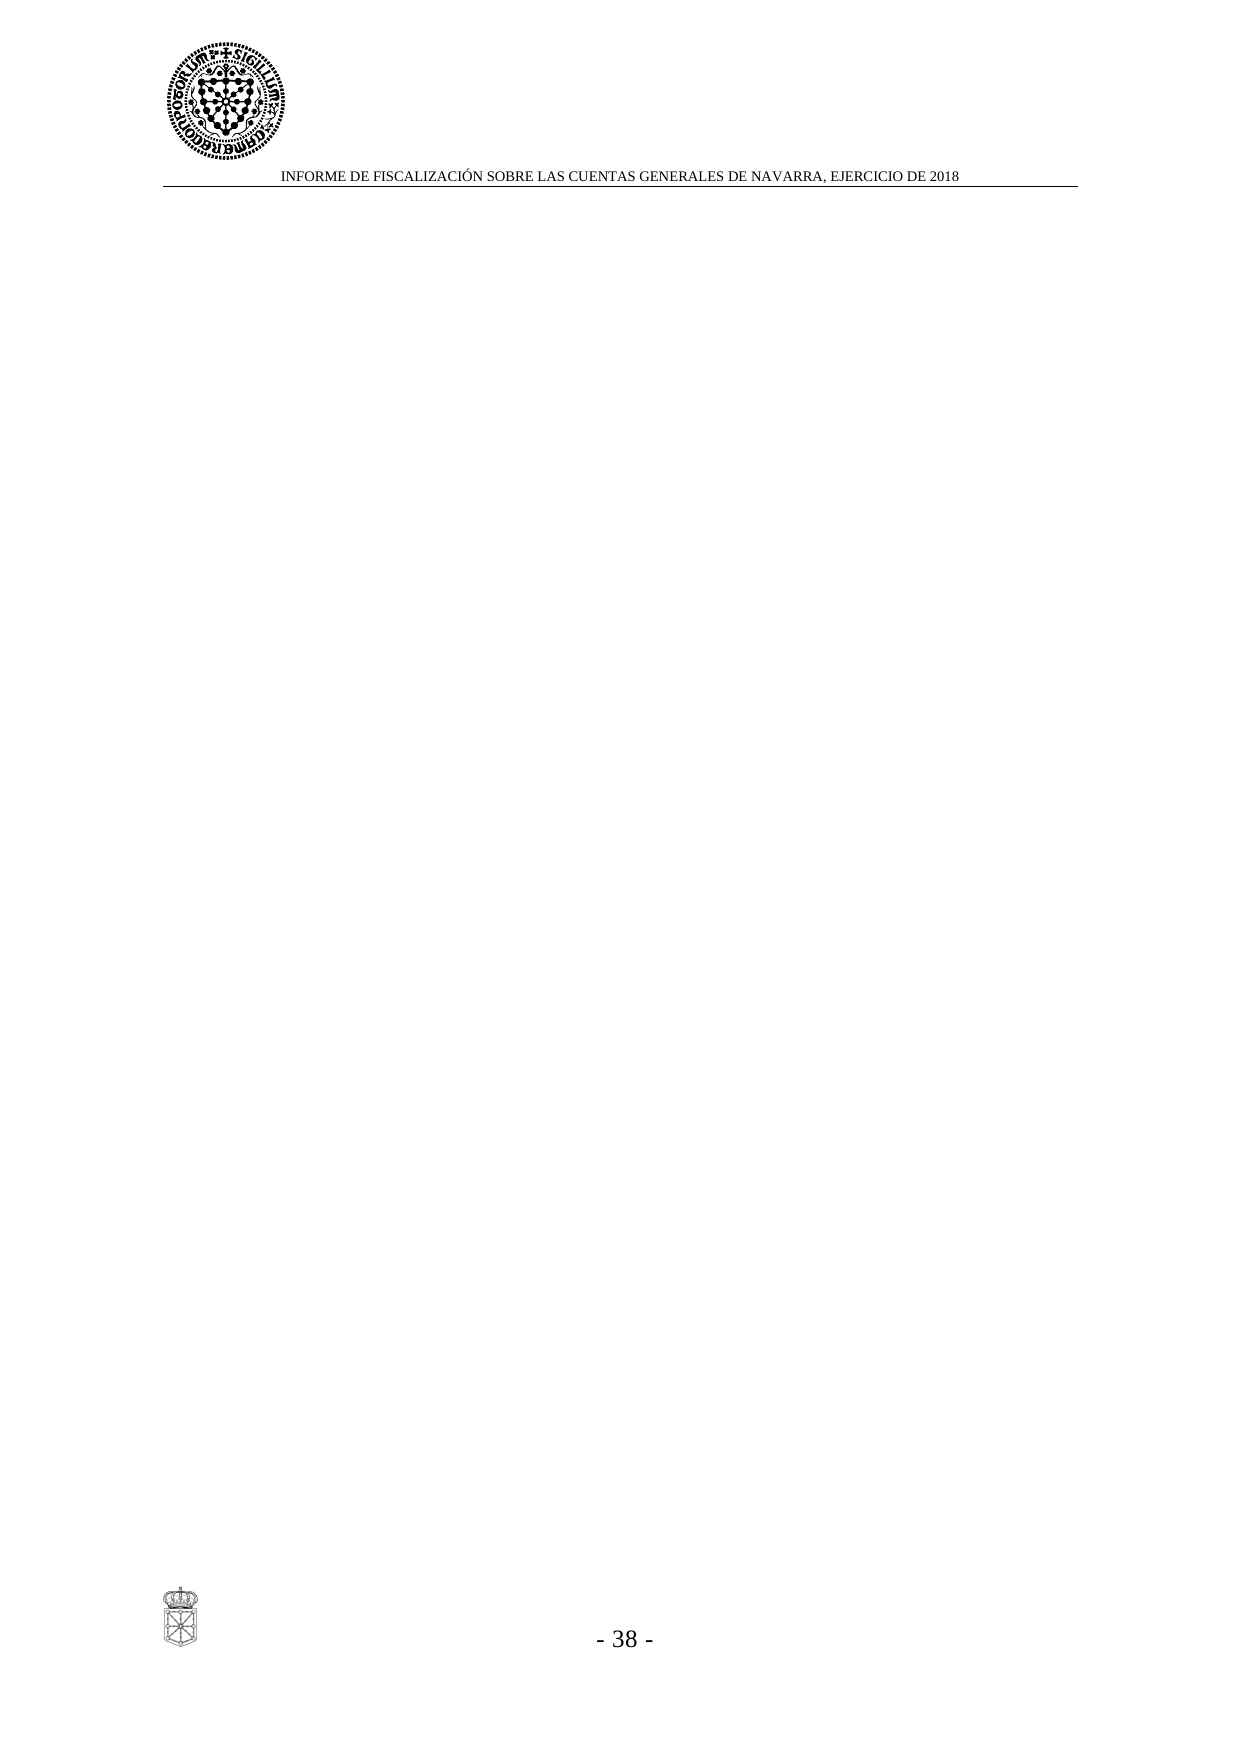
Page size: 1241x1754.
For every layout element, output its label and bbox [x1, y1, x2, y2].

picture [162, 1586, 199, 1648]
picture [162, 38, 289, 164]
